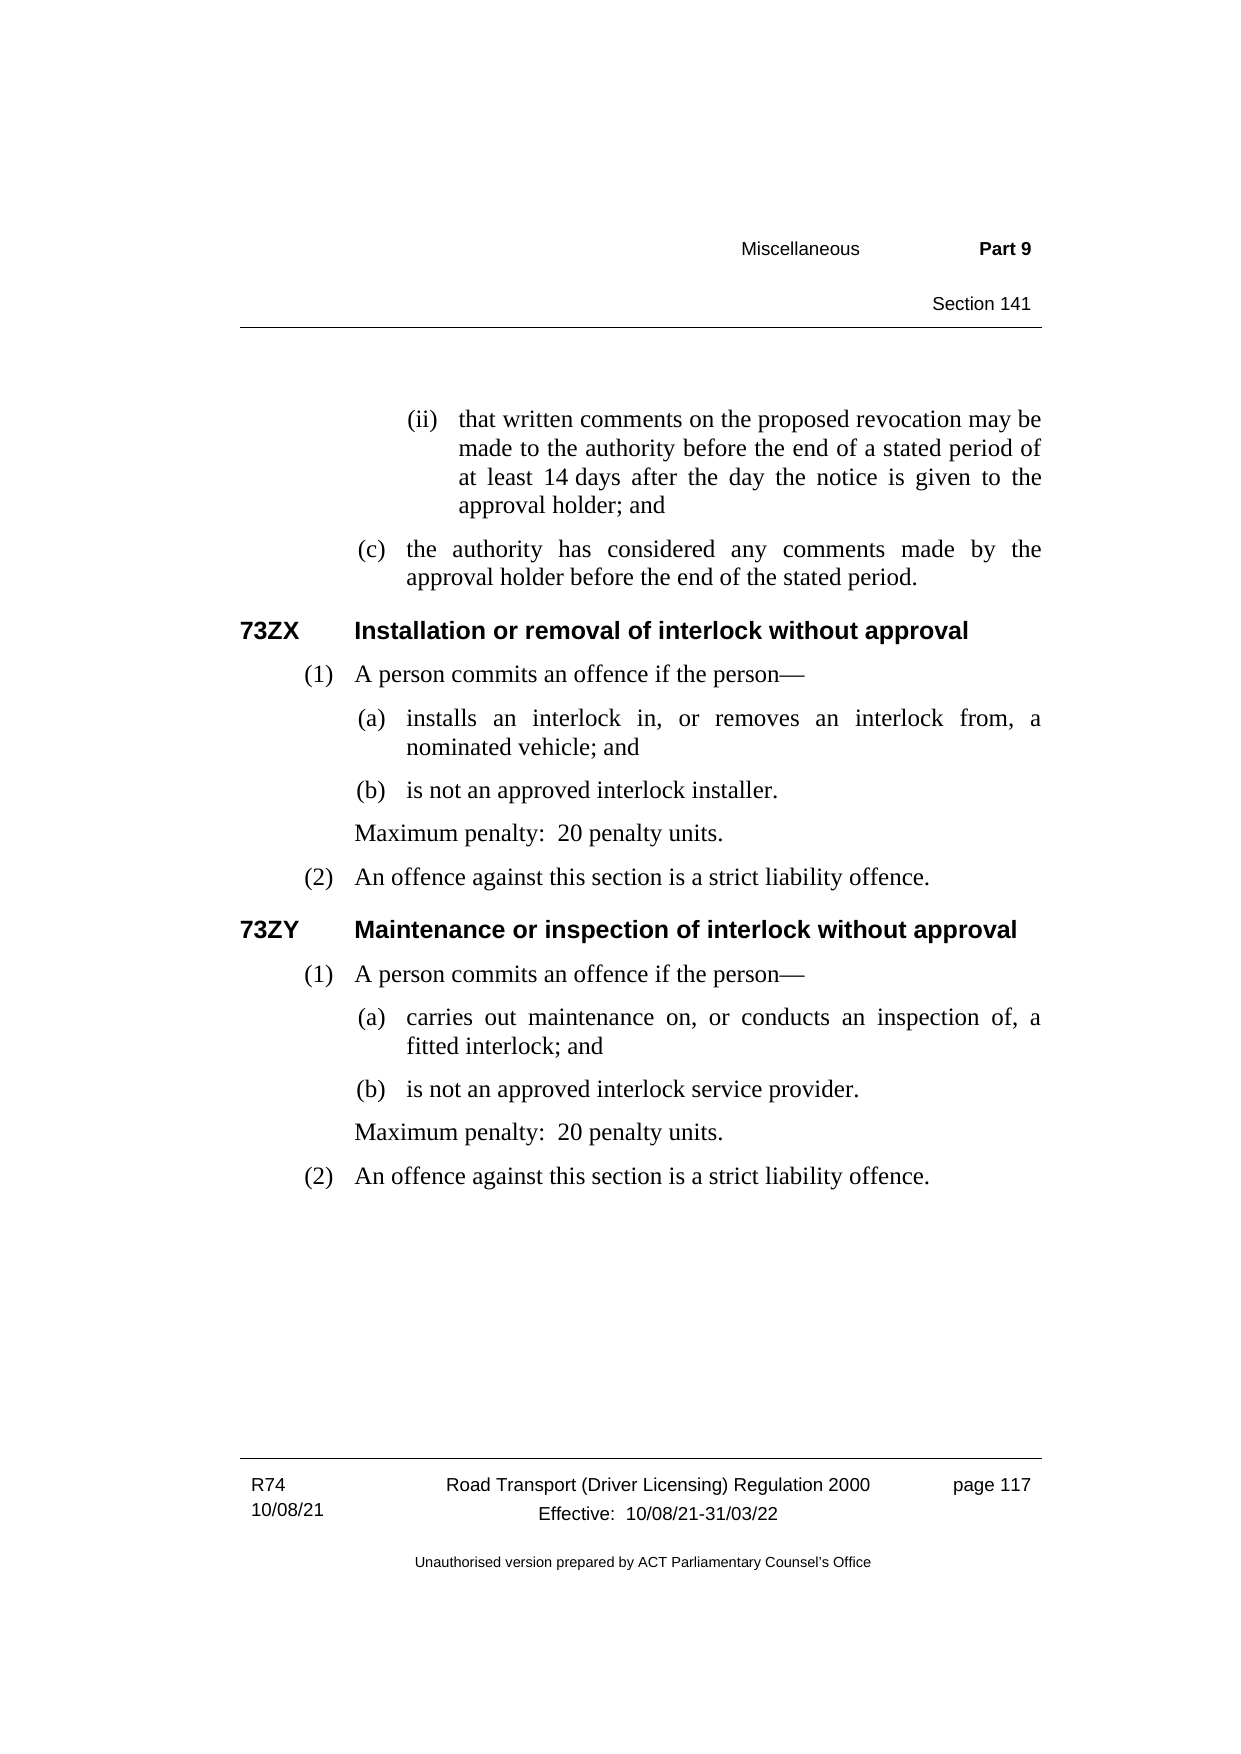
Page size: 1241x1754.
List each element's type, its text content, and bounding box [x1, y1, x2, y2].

text (ii) that written comments on the proposed revocation may be made to the authority before the end of a stated period of at least 14 days after the day the notice is given to the approval holder; and [239, 404, 1042, 519]
text (b) is not an approved interlock installer. [239, 775, 1042, 804]
text 73ZY Maintenance or inspection of interlock without approval [239, 915, 1042, 944]
text (c) the authority has considered any comments made by the approval holder before the end of the stated period. [239, 534, 1042, 591]
text 73ZX Installation or removal of interlock without approval [239, 616, 1042, 645]
text (1) A person commits an offence if the person–– [239, 959, 1042, 987]
text (a) carries out maintenance on, or conducts an inspection of, a fitted interlock; and [239, 1002, 1042, 1059]
text Maximum penalty: 20 penalty units. [354, 818, 1042, 847]
text (2) An offence against this section is a strict liability offence. [239, 862, 1042, 890]
text (2) An offence against this section is a strict liability offence. [239, 1161, 1042, 1189]
text (b) is not an approved interlock service provider. [239, 1074, 1042, 1103]
text (1) A person commits an offence if the person–– [239, 659, 1042, 688]
text Maximum penalty: 20 penalty units. [354, 1117, 1042, 1146]
text (a) installs an interlock in, or removes an interlock from, a nominated vehicle; and [239, 703, 1042, 760]
